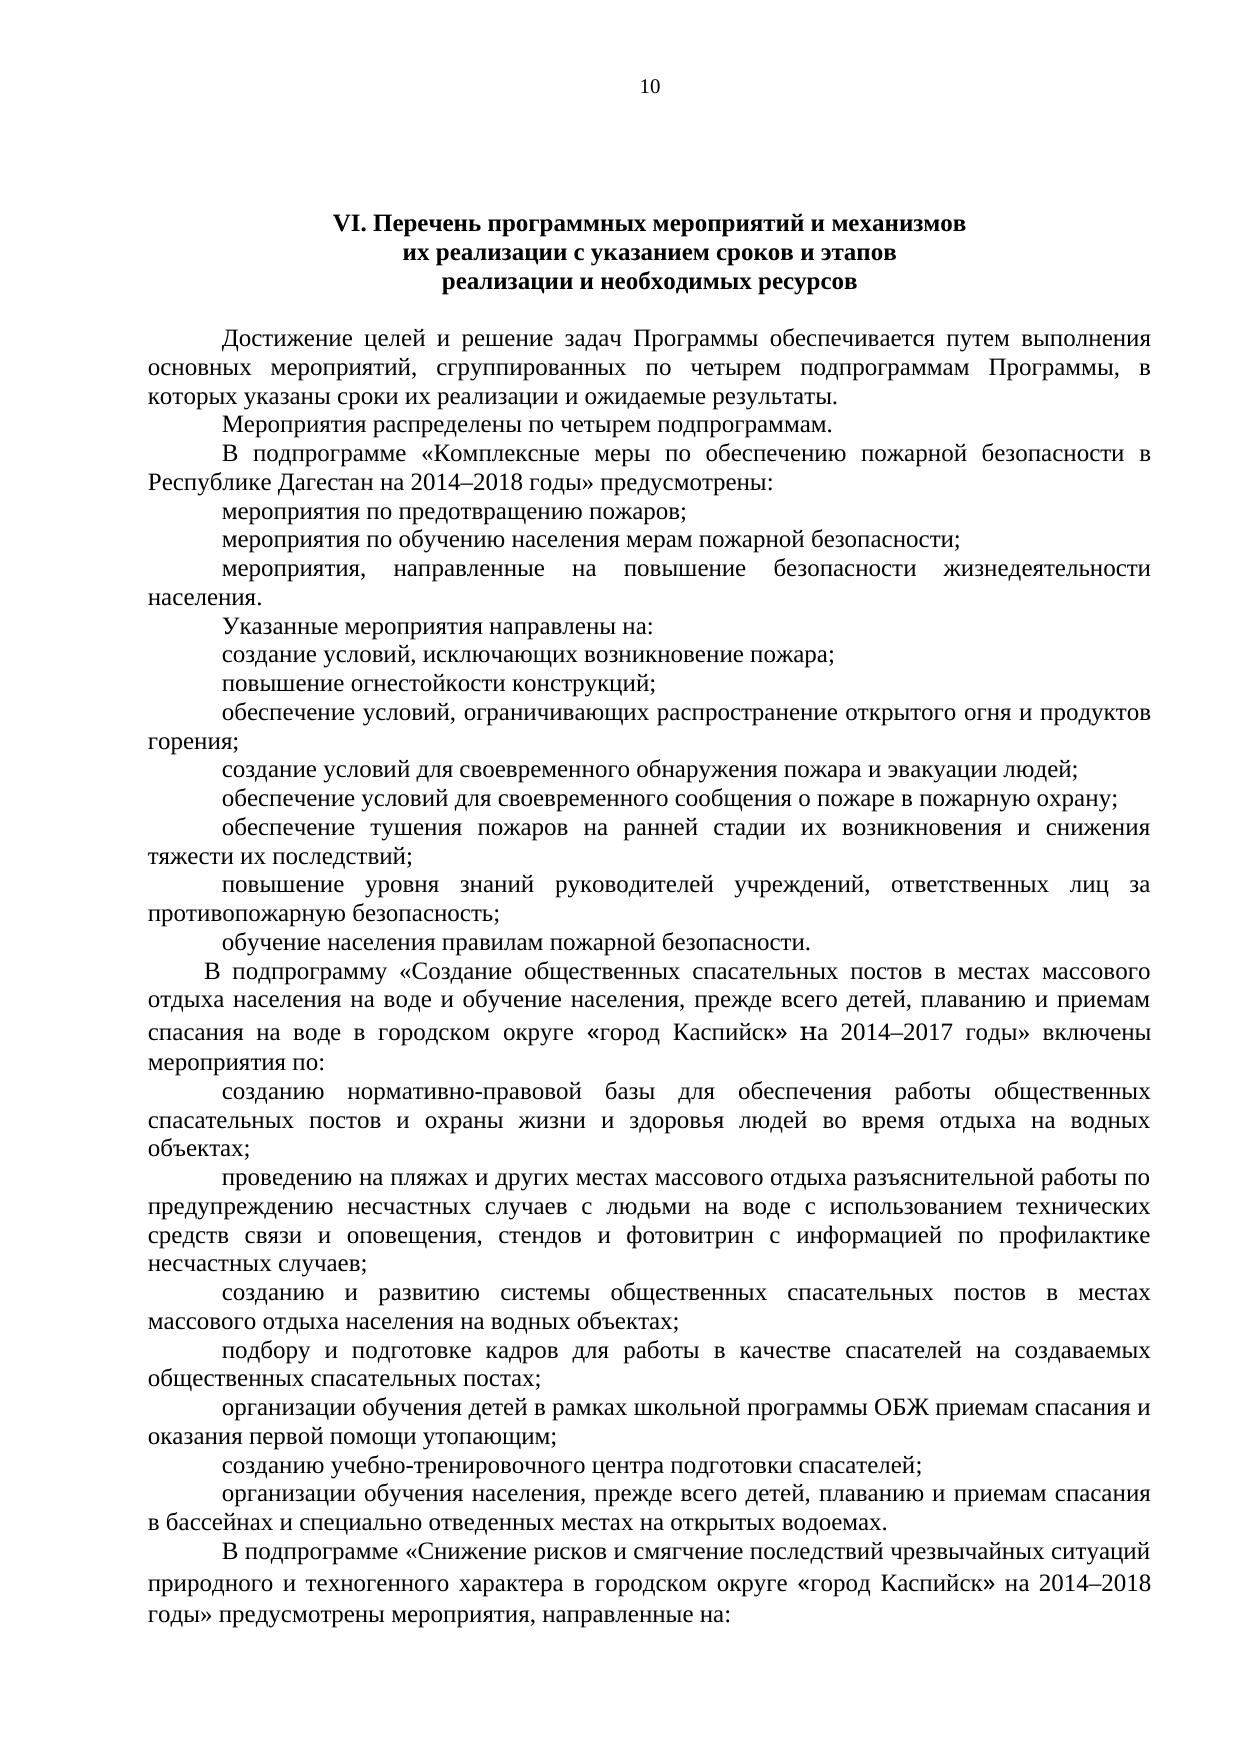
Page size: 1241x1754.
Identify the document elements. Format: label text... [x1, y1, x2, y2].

text обучение населения правилам пожарной безопасности. [148, 927, 1152, 956]
text мероприятия, направленные на повышение безопасности жизнедеятельности населения. [148, 553, 1152, 611]
list их реализации с указанием сроков и этапов [148, 237, 1152, 266]
text проведению на пляжах и других местах массового отдыха разъяснительной работы по предупреждению несчастных случаев с людьми на воде с использованием технических средств связи и оповещения, стендов и фотовитрин с информацией по профилактике несчастных случаев; [148, 1162, 1152, 1277]
text Мероприятия распределены по четырем подпрограммам. [148, 409, 1152, 438]
text мероприятия по предотвращению пожаров; [148, 496, 1152, 524]
text В подпрограмме «Комплексные меры по обеспечению пожарной безопасности в Республике Дагестан на 2014–2018 годы» предусмотрены: [148, 438, 1152, 496]
text создание условий для своевременного обнаружения пожара и эвакуации людей; [148, 754, 1152, 783]
text обеспечение условий, ограничивающих распространение открытого огня и продуктов горения; [148, 697, 1152, 754]
text обеспечение тушения пожаров на ранней стадии их возникновения и снижения тяжести их последствий; [148, 812, 1152, 869]
text В подпрограмму «Создание общественных спасательных постов в местах массового отдыха населения на воде и обучение населения, прежде всего детей, плаванию и приемам спасания на воде в городском округе «город Каспийск» на 2014–2017 годы» включены мероприятия по: [148, 956, 1152, 1076]
list VI. Перечень программных мероприятий и механизмов [148, 208, 1152, 237]
text организации обучения детей в рамках школьной программы ОБЖ приемам спасания и оказания первой помощи утопающим; [148, 1392, 1152, 1450]
text созданию и развитию системы общественных спасательных постов в местах массового отдыха населения на водных объектах; [148, 1277, 1152, 1335]
text мероприятия по обучению населения мерам пожарной безопасности; [148, 524, 1152, 553]
text создание условий, исключающих возникновение пожара; [148, 639, 1152, 668]
text подбору и подготовке кадров для работы в качестве спасателей на создаваемых общественных спасательных постах; [148, 1335, 1152, 1392]
text повышение огнестойкости конструкций; [148, 668, 1152, 697]
text Достижение целей и решение задач Программы обеспечивается путем выполнения основных мероприятий, сгруппированных по четырем подпрограммам Программы, в которых указаны сроки их реализации и ожидаемые результаты. [148, 323, 1152, 409]
title В подпрограмме «Снижение рисков и смягчение последствий чрезвычайных ситуаций природного и техногенного характера в городском округе «город Каспийск» на 2014–2018 годы» предусмотрены мероприятия, направленные на: [148, 1536, 1152, 1628]
text организации обучения населения, прежде всего детей, плаванию и приемам спасания в бассейнах и специально отведенных местах на открытых водоемах. [148, 1478, 1152, 1536]
list реализации и необходимых ресурсов [148, 266, 1152, 294]
text созданию нормативно-правовой базы для обеспечения работы общественных спасательных постов и охраны жизни и здоровья людей во время отдыха на водных объектах; [148, 1076, 1152, 1162]
text Указанные мероприятия направлены на: [148, 611, 1152, 639]
text повышение уровня знаний руководителей учреждений, ответственных лиц за противопожарную безопасность; [148, 869, 1152, 927]
text созданию учебно-тренировочного центра подготовки спасателей; [148, 1450, 1152, 1478]
text обеспечение условий для своевременного сообщения о пожаре в пожарную охрану; [148, 783, 1152, 812]
